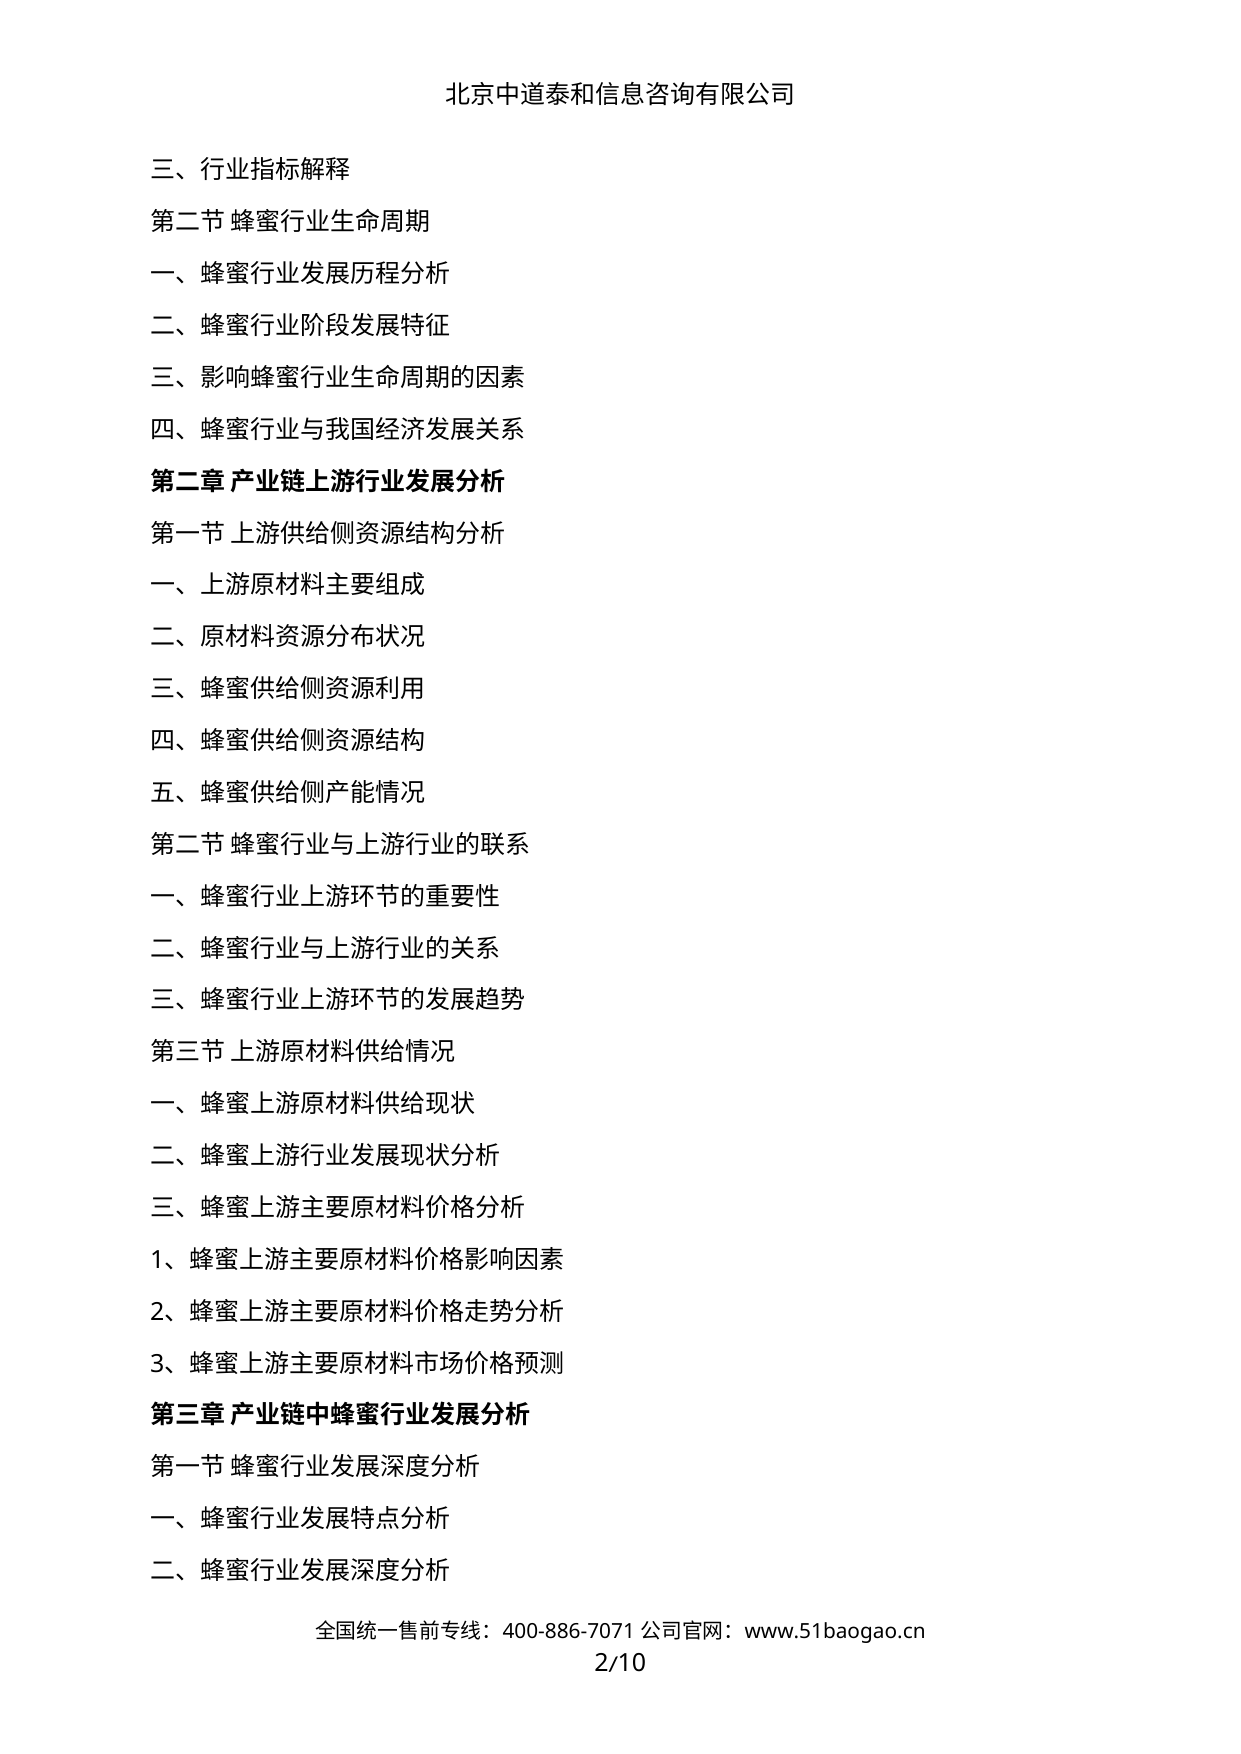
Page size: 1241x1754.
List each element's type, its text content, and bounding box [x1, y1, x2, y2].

text 二、蜂蜜上游行业发展现状分析 [150, 1136, 1090, 1172]
text 三、蜂蜜上游主要原材料价格分析 [150, 1187, 1090, 1224]
text 第一节 上游供给侧资源结构分析 [150, 513, 1090, 549]
text 第一节 蜂蜜行业发展深度分析 [150, 1447, 1090, 1483]
text 四、蜂蜜供给侧资源结构 [150, 721, 1090, 757]
text 二、蜂蜜行业阶段发展特征 [150, 306, 1090, 342]
text 一、蜂蜜行业上游环节的重要性 [150, 876, 1090, 912]
text 二、原材料资源分布状况 [150, 617, 1090, 653]
text 第二节 蜂蜜行业生命周期 [150, 202, 1090, 238]
text 三、行业指标解释 [150, 150, 1090, 186]
text 一、蜂蜜行业发展特点分析 [150, 1499, 1090, 1535]
text 二、蜂蜜行业发展深度分析 [150, 1551, 1090, 1587]
text 二、蜂蜜行业与上游行业的关系 [150, 928, 1090, 964]
text 2、蜂蜜上游主要原材料价格走势分析 [150, 1291, 1090, 1327]
text 一、蜂蜜上游原材料供给现状 [150, 1084, 1090, 1120]
text 五、蜂蜜供给侧产能情况 [150, 772, 1090, 809]
text 第三章 产业链中蜂蜜行业发展分析 [150, 1395, 1090, 1431]
text 3、蜂蜜上游主要原材料市场价格预测 [150, 1343, 1090, 1379]
text 三、蜂蜜行业上游环节的发展趋势 [150, 980, 1090, 1016]
text 三、影响蜂蜜行业生命周期的因素 [150, 357, 1090, 394]
text 四、蜂蜜行业与我国经济发展关系 [150, 409, 1090, 446]
text 1、蜂蜜上游主要原材料价格影响因素 [150, 1239, 1090, 1276]
text 一、上游原材料主要组成 [150, 565, 1090, 601]
text 第三节 上游原材料供给情况 [150, 1032, 1090, 1068]
text 一、蜂蜜行业发展历程分析 [150, 254, 1090, 290]
text 第二节 蜂蜜行业与上游行业的联系 [150, 824, 1090, 861]
text 第二章 产业链上游行业发展分析 [150, 461, 1090, 497]
text 三、蜂蜜供给侧资源利用 [150, 669, 1090, 705]
